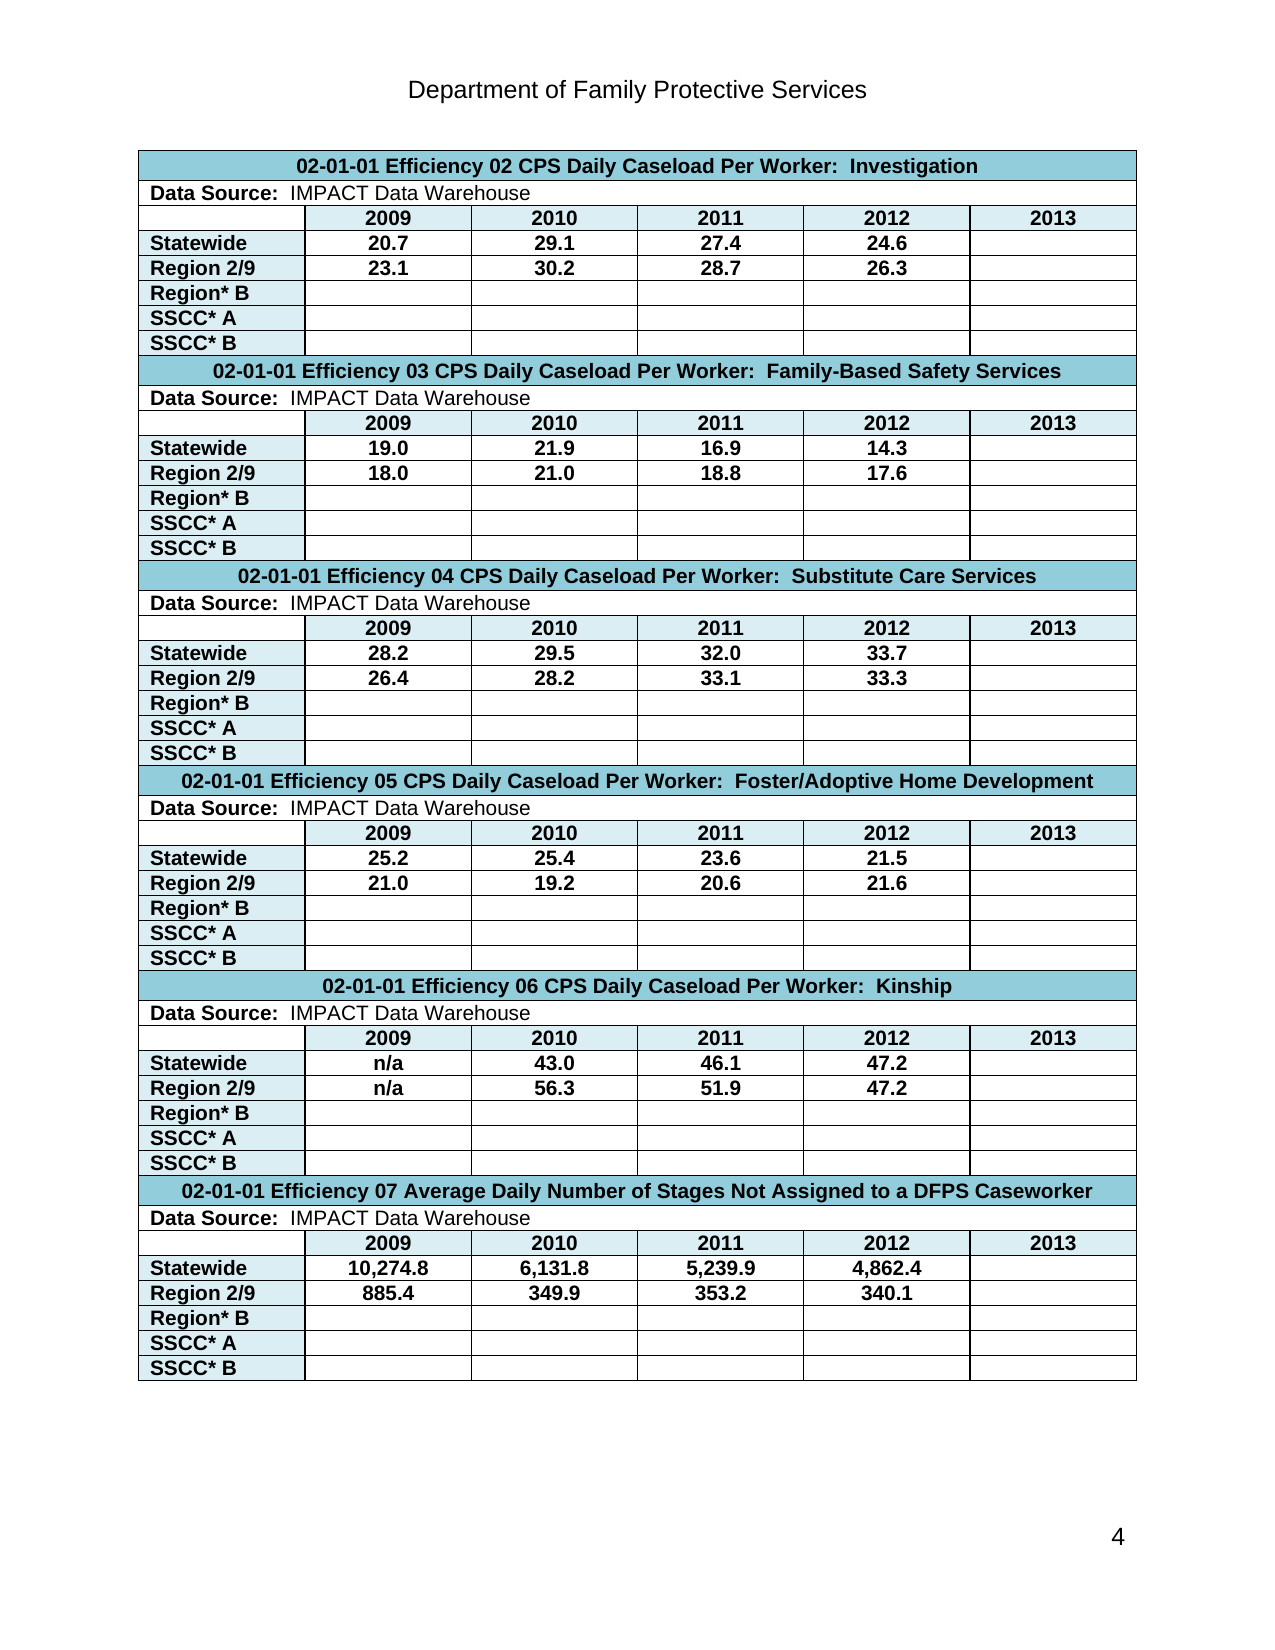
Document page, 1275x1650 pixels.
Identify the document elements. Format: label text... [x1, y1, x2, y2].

table_cell [472, 1151, 637, 1175]
table_cell [971, 641, 1136, 665]
table_cell SSCC* A [139, 716, 304, 740]
table_cell 25.2 [306, 846, 471, 870]
table_cell [804, 1101, 969, 1125]
table_cell [804, 1331, 969, 1355]
table_cell [638, 921, 803, 945]
table_cell 33.3 [804, 666, 969, 690]
table_cell [804, 716, 969, 740]
table_cell [306, 1151, 471, 1175]
table_cell [971, 1151, 1136, 1175]
table_cell SSCC* B [139, 1356, 304, 1380]
table_cell 2012 [804, 821, 969, 845]
table_cell Statewide [139, 846, 304, 870]
table_cell 21.0 [472, 461, 637, 485]
table_cell 56.3 [472, 1076, 637, 1100]
table_cell Region* B [139, 486, 304, 510]
table_cell Data Source: IMPACT Data Warehouse [139, 591, 1136, 615]
table_cell [638, 716, 803, 740]
table_cell [971, 716, 1136, 740]
table_cell [804, 306, 969, 330]
table_cell [472, 716, 637, 740]
table_cell 21.5 [804, 846, 969, 870]
table_cell 43.0 [472, 1051, 637, 1075]
table_cell [804, 691, 969, 715]
table_cell 2011 [638, 206, 803, 230]
table_cell 5,239.9 [638, 1256, 803, 1280]
table_cell [638, 1306, 803, 1330]
table_cell 19.0 [306, 436, 471, 460]
table_cell Region* B [139, 281, 304, 305]
table_cell [472, 921, 637, 945]
table_cell 23.6 [638, 846, 803, 870]
table_cell [638, 1331, 803, 1355]
table_cell [804, 1151, 969, 1175]
table_cell 25.4 [472, 846, 637, 870]
table_cell [638, 946, 803, 970]
table_cell 2011 [638, 821, 803, 845]
table_cell 340.1 [804, 1281, 969, 1305]
table_cell [638, 741, 803, 765]
table_cell [472, 486, 637, 510]
table_cell [638, 1126, 803, 1150]
table_cell [472, 281, 637, 305]
table_cell 46.1 [638, 1051, 803, 1075]
table_cell [971, 256, 1136, 280]
table_cell [804, 921, 969, 945]
table_cell [472, 741, 637, 765]
table_cell 2011 [638, 1026, 803, 1050]
table_cell [139, 616, 304, 640]
table_cell 2013 [971, 411, 1136, 435]
table_cell 349.9 [472, 1281, 637, 1305]
table_cell 21.6 [804, 871, 969, 895]
table_cell 24.6 [804, 231, 969, 255]
table_cell [804, 281, 969, 305]
table_cell [472, 1126, 637, 1150]
table_cell [971, 1051, 1136, 1075]
table_cell [306, 536, 471, 560]
table_cell [472, 511, 637, 535]
table_cell [306, 1306, 471, 1330]
table_cell 2010 [472, 821, 637, 845]
table_cell 02-01-01 Efficiency 06 CPS Daily Caseload Per Worker: Kinship [139, 971, 1136, 1000]
table_cell [971, 1356, 1136, 1380]
table_header 02-01-01 Efficiency 02 CPS Daily Caseload Per Worker: Investigation [139, 151, 1136, 180]
table_cell 2011 [638, 1231, 803, 1255]
table_cell [971, 306, 1136, 330]
table_cell Statewide [139, 436, 304, 460]
table_cell [804, 741, 969, 765]
table_cell Statewide [139, 641, 304, 665]
table_cell [638, 331, 803, 355]
table_cell [306, 716, 471, 740]
table_cell Region 2/9 [139, 1281, 304, 1305]
table_cell [804, 486, 969, 510]
table_cell [638, 281, 803, 305]
table_cell [804, 1126, 969, 1150]
table_cell [971, 486, 1136, 510]
table_cell 20.7 [306, 231, 471, 255]
table_cell [306, 1331, 471, 1355]
table_cell 26.4 [306, 666, 471, 690]
table_cell Data Source: IMPACT Data Warehouse [139, 181, 1136, 205]
table_cell 33.7 [804, 641, 969, 665]
table_cell [472, 536, 637, 560]
table_cell 2011 [638, 411, 803, 435]
table_cell [139, 206, 304, 230]
table_cell [804, 896, 969, 920]
table_cell 2012 [804, 1026, 969, 1050]
table_cell 18.0 [306, 461, 471, 485]
table_cell 17.6 [804, 461, 969, 485]
table_cell Data Source: IMPACT Data Warehouse [139, 386, 1136, 410]
table_cell 02-01-01 Efficiency 07 Average Daily Number of Stages Not Assigned to a DFPS Caseworker [139, 1176, 1136, 1205]
table_cell [472, 306, 637, 330]
table_cell Data Source: IMPACT Data Warehouse [139, 796, 1136, 820]
table_cell SSCC* A [139, 1331, 304, 1355]
table_cell 2013 [971, 206, 1136, 230]
table_cell [472, 1306, 637, 1330]
table_cell 2009 [306, 1026, 471, 1050]
table_cell [971, 1331, 1136, 1355]
table_cell [971, 1256, 1136, 1280]
table_cell 51.9 [638, 1076, 803, 1100]
table_cell [306, 486, 471, 510]
table_cell 2013 [971, 1231, 1136, 1255]
table_cell [804, 536, 969, 560]
table_cell [472, 896, 637, 920]
table_cell SSCC* B [139, 741, 304, 765]
table_cell [971, 536, 1136, 560]
table_cell [472, 691, 637, 715]
table_cell 02-01-01 Efficiency 04 CPS Daily Caseload Per Worker: Substitute Care Services [139, 561, 1136, 590]
table_cell Statewide [139, 231, 304, 255]
table_cell [306, 741, 471, 765]
table_cell [971, 921, 1136, 945]
table_cell 353.2 [638, 1281, 803, 1305]
table_cell 28.2 [306, 641, 471, 665]
table_cell 33.1 [638, 666, 803, 690]
table_cell 20.6 [638, 871, 803, 895]
table_cell [971, 511, 1136, 535]
table_cell 02-01-01 Efficiency 03 CPS Daily Caseload Per Worker: Family-Based Safety Services [139, 356, 1136, 385]
table_cell [971, 946, 1136, 970]
table_cell 47.2 [804, 1051, 969, 1075]
table_cell [306, 691, 471, 715]
table_cell [638, 1356, 803, 1380]
table_cell 2009 [306, 616, 471, 640]
table_cell 18.8 [638, 461, 803, 485]
table_cell [971, 231, 1136, 255]
table_cell SSCC* A [139, 921, 304, 945]
table_cell [472, 1331, 637, 1355]
table_cell 21.0 [306, 871, 471, 895]
table_cell Region 2/9 [139, 461, 304, 485]
table_cell 32.0 [638, 641, 803, 665]
table_cell 27.4 [638, 231, 803, 255]
table_cell Region* B [139, 1306, 304, 1330]
table_cell Region* B [139, 896, 304, 920]
table_cell 26.3 [804, 256, 969, 280]
table_cell [638, 486, 803, 510]
table_cell 2009 [306, 1231, 471, 1255]
table_cell 2012 [804, 616, 969, 640]
table_cell 23.1 [306, 256, 471, 280]
table_cell [971, 331, 1136, 355]
table_cell Statewide [139, 1256, 304, 1280]
table_cell [472, 946, 637, 970]
table_cell [971, 1281, 1136, 1305]
table_cell 2010 [472, 411, 637, 435]
table_cell n/a [306, 1051, 471, 1075]
table_cell 2009 [306, 821, 471, 845]
table_cell [306, 1101, 471, 1125]
table_cell Statewide [139, 1051, 304, 1075]
table_cell [971, 436, 1136, 460]
table_cell 4,862.4 [804, 1256, 969, 1280]
table_cell 2010 [472, 206, 637, 230]
table_cell SSCC* A [139, 511, 304, 535]
table_cell Region 2/9 [139, 871, 304, 895]
table_cell Region* B [139, 1101, 304, 1125]
table_cell SSCC* B [139, 331, 304, 355]
table_cell [638, 1151, 803, 1175]
table_cell 2010 [472, 616, 637, 640]
table_cell [472, 1101, 637, 1125]
table_cell SSCC* A [139, 1126, 304, 1150]
table_cell [804, 511, 969, 535]
table_cell [472, 331, 637, 355]
table_cell Data Source: IMPACT Data Warehouse [139, 1001, 1136, 1025]
table_cell Region 2/9 [139, 256, 304, 280]
table_cell SSCC* B [139, 536, 304, 560]
table_cell [306, 896, 471, 920]
table_cell 14.3 [804, 436, 969, 460]
table_cell [472, 1356, 637, 1380]
table_cell [306, 511, 471, 535]
table_cell [971, 1306, 1136, 1330]
table_cell [971, 461, 1136, 485]
table_cell 19.2 [472, 871, 637, 895]
table_cell [638, 536, 803, 560]
table_cell SSCC* B [139, 1151, 304, 1175]
table_cell [971, 666, 1136, 690]
table_cell Region 2/9 [139, 666, 304, 690]
table_cell SSCC* A [139, 306, 304, 330]
table_cell 47.2 [804, 1076, 969, 1100]
table_cell [139, 1026, 304, 1050]
table_cell [306, 281, 471, 305]
table_cell [139, 1231, 304, 1255]
table_cell [804, 946, 969, 970]
table_cell SSCC* B [139, 946, 304, 970]
table_cell Region* B [139, 691, 304, 715]
table_cell 2010 [472, 1231, 637, 1255]
table_cell 2011 [638, 616, 803, 640]
table_cell [971, 896, 1136, 920]
table_cell 10,274.8 [306, 1256, 471, 1280]
table_cell 2012 [804, 206, 969, 230]
table_cell [306, 1126, 471, 1150]
table_cell 2012 [804, 411, 969, 435]
table_cell [971, 846, 1136, 870]
table_cell [971, 1126, 1136, 1150]
table_cell [971, 741, 1136, 765]
table_cell 30.2 [472, 256, 637, 280]
table_cell 29.5 [472, 641, 637, 665]
table_cell 2009 [306, 206, 471, 230]
table_cell [306, 946, 471, 970]
table_cell 2012 [804, 1231, 969, 1255]
table_cell 28.2 [472, 666, 637, 690]
table_cell [139, 411, 304, 435]
table_cell 6,131.8 [472, 1256, 637, 1280]
table_cell 29.1 [472, 231, 637, 255]
table_cell [638, 1101, 803, 1125]
table_cell 2013 [971, 1026, 1136, 1050]
table_cell [971, 871, 1136, 895]
table_cell [306, 921, 471, 945]
table_cell [971, 281, 1136, 305]
table_cell [971, 1076, 1136, 1100]
table_cell [804, 1306, 969, 1330]
table_cell 2013 [971, 821, 1136, 845]
table_cell [804, 331, 969, 355]
table_cell 2009 [306, 411, 471, 435]
table_cell [638, 511, 803, 535]
table_cell 2010 [472, 1026, 637, 1050]
table_cell [971, 691, 1136, 715]
table_cell Region 2/9 [139, 1076, 304, 1100]
table_cell [638, 896, 803, 920]
table_cell 16.9 [638, 436, 803, 460]
table_cell Data Source: IMPACT Data Warehouse [139, 1206, 1136, 1230]
table_cell n/a [306, 1076, 471, 1100]
table_cell 2013 [971, 616, 1136, 640]
table_cell 21.9 [472, 436, 637, 460]
table_cell [306, 1356, 471, 1380]
table_cell [971, 1101, 1136, 1125]
table_cell [139, 821, 304, 845]
table_cell 28.7 [638, 256, 803, 280]
table_cell [804, 1356, 969, 1380]
table_cell 885.4 [306, 1281, 471, 1305]
table_cell [638, 691, 803, 715]
table_cell [306, 331, 471, 355]
table_cell 02-01-01 Efficiency 05 CPS Daily Caseload Per Worker: Foster/Adoptive Home Development [139, 766, 1136, 795]
table_cell [306, 306, 471, 330]
table_cell [638, 306, 803, 330]
